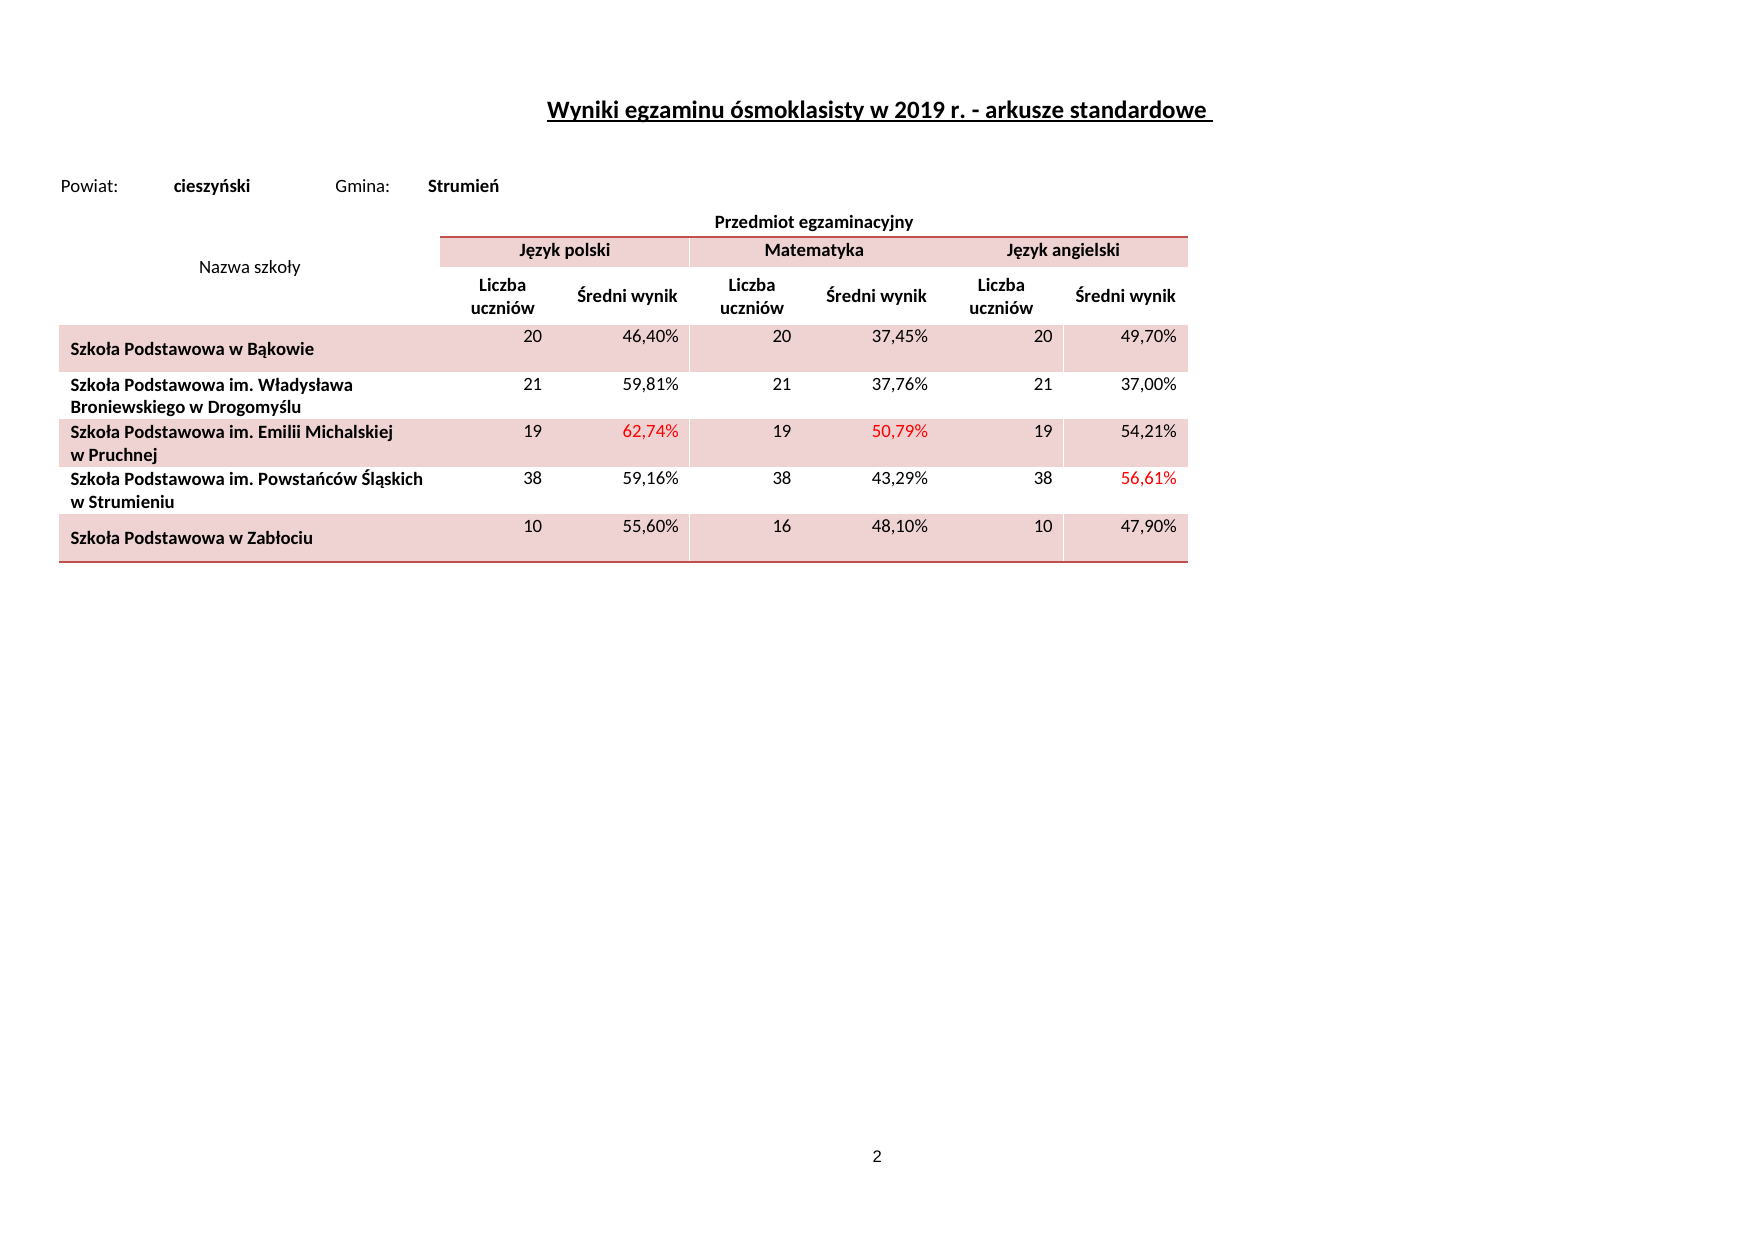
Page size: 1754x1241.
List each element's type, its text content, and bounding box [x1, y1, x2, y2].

table_cell 37,76% [814, 372, 939, 419]
table_cell 49,70% [1064, 325, 1188, 372]
table_cell Liczba uczniów [690, 268, 814, 325]
table_header Powiat: [59, 163, 172, 210]
table_cell 38 [690, 467, 814, 514]
table_cell 56,61% [1064, 467, 1188, 514]
table_cell 16 [690, 514, 814, 561]
table_cell 47,90% [1064, 514, 1188, 561]
table_cell 43,29% [814, 467, 939, 514]
table_cell 19 [690, 419, 814, 467]
table_cell Matematyka [690, 238, 939, 267]
table_cell 20 [690, 325, 814, 372]
table_cell Średni wynik [565, 268, 689, 325]
table_cell Szkoła Podstawowa w Zabłociu [59, 514, 440, 561]
table_cell 48,10% [814, 514, 939, 561]
table_cell Język angielski [939, 238, 1188, 267]
table_cell 19 [939, 419, 1063, 467]
table_cell 10 [939, 514, 1063, 561]
table_cell 50,79% [814, 419, 939, 467]
table_cell 10 [440, 514, 565, 561]
table_cell 59,81% [565, 372, 689, 419]
table_cell 20 [939, 325, 1063, 372]
table_cell 37,00% [1064, 372, 1188, 419]
table_cell Liczba uczniów [440, 268, 565, 325]
table_header Strumień [426, 163, 551, 210]
table_cell 38 [939, 467, 1063, 514]
table_cell 55,60% [565, 514, 689, 561]
table_cell 38 [440, 467, 565, 514]
table_cell 21 [440, 372, 565, 419]
text Wyniki egzaminu ósmoklasisty w 2019 r. - arkusze standardowe [59, 94, 1695, 125]
table_cell 21 [939, 372, 1063, 419]
table_cell Szkoła Podstawowa im. Powstańców Śląskich w Strumieniu [59, 467, 440, 514]
table_cell Średni wynik [814, 268, 939, 325]
table_cell 62,74% [565, 419, 689, 467]
table_cell 37,45% [814, 325, 939, 372]
table_cell 21 [690, 372, 814, 419]
table_cell Szkoła Podstawowa im. Władysława Broniewskiego w Drogomyślu [59, 372, 440, 419]
table_header Nazwa szkoły [59, 210, 440, 325]
table_cell Liczba uczniów [939, 268, 1063, 325]
table_cell Język polski [440, 238, 689, 267]
table_header cieszyński [172, 163, 333, 210]
table_cell Średni wynik [1064, 268, 1188, 325]
table_cell 19 [440, 419, 565, 467]
table_cell Szkoła Podstawowa im. Emilii Michalskiej w Pruchnej [59, 419, 440, 467]
table_cell 20 [440, 325, 565, 372]
table_cell 59,16% [565, 467, 689, 514]
table_cell 46,40% [565, 325, 689, 372]
table_header Przedmiot egzaminacyjny [440, 210, 1188, 236]
table_cell Szkoła Podstawowa w Bąkowie [59, 325, 440, 372]
table_header Gmina: [334, 163, 426, 210]
table_cell 54,21% [1064, 419, 1188, 467]
